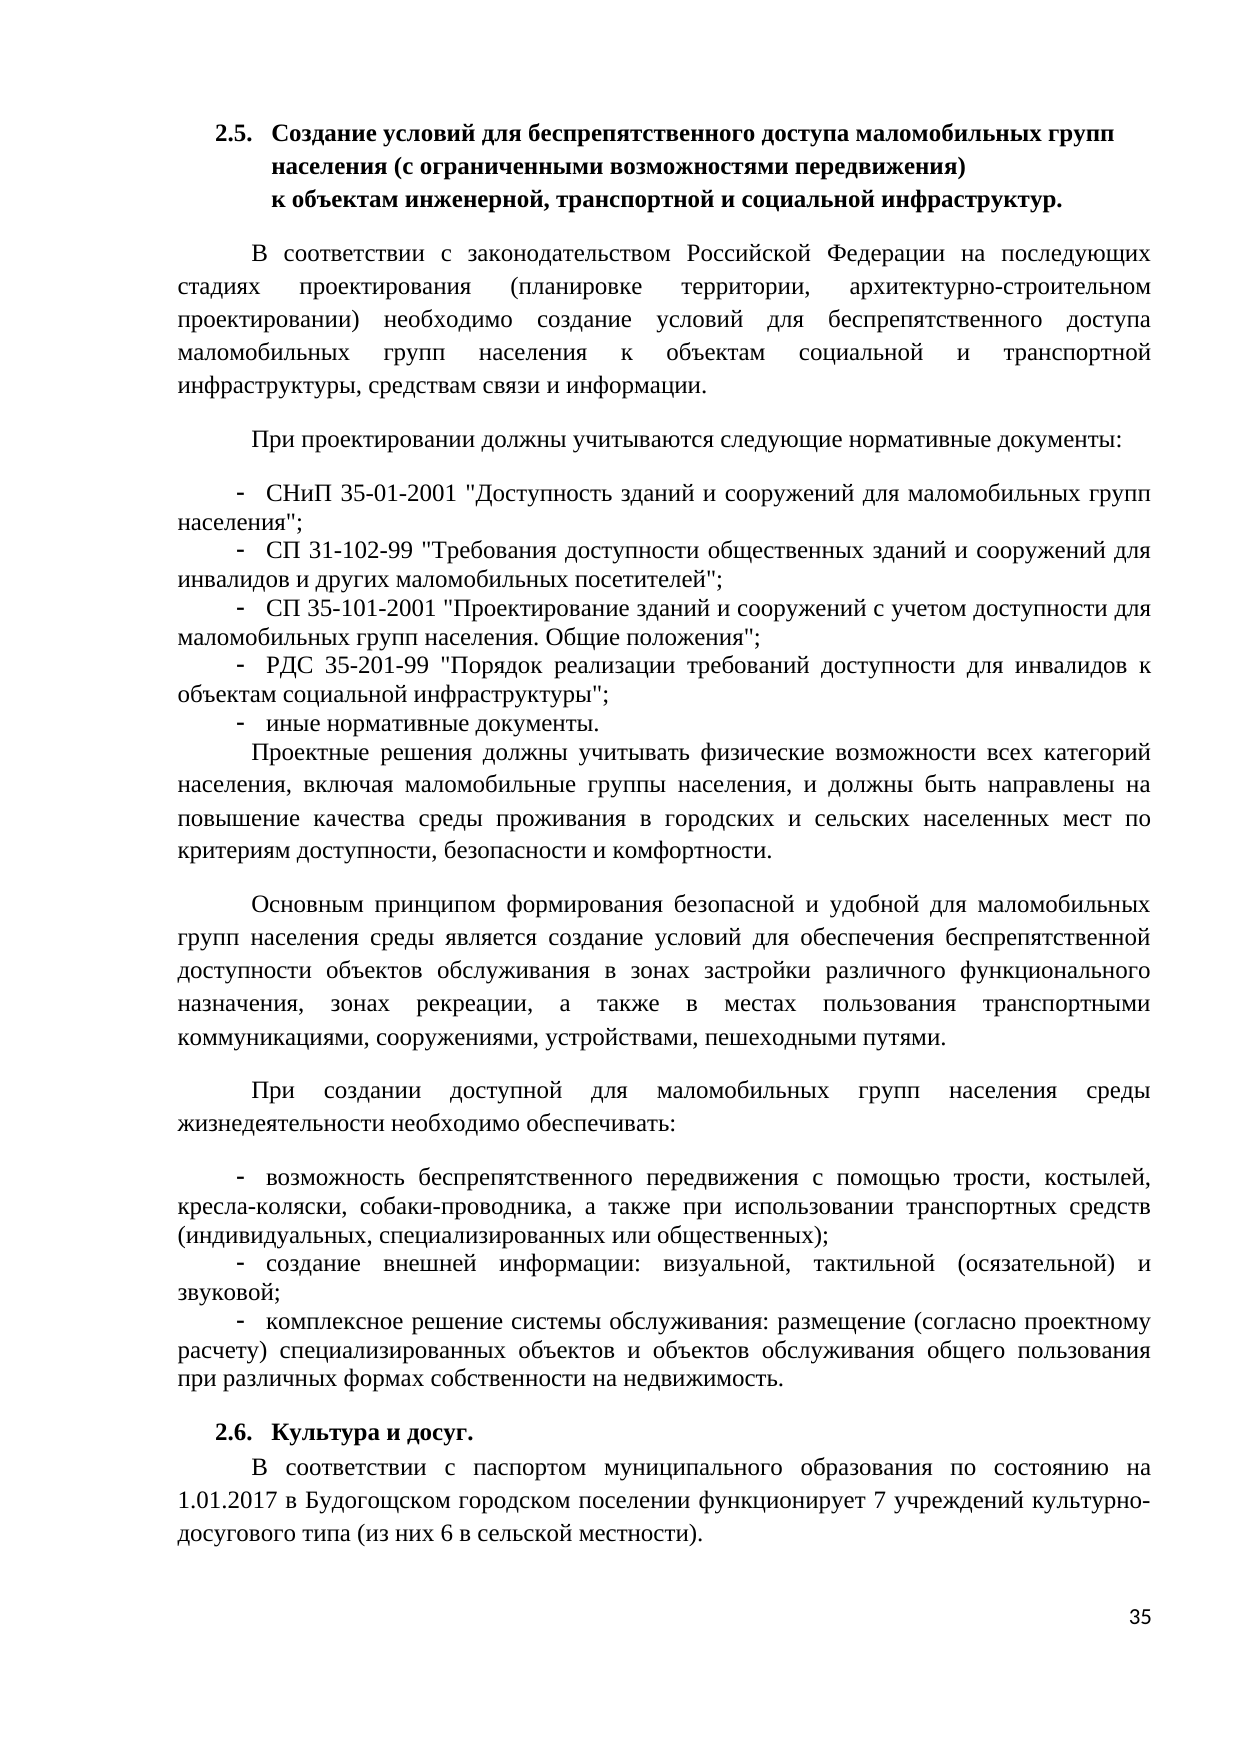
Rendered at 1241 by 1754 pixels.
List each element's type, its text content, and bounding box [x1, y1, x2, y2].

subtitle Культура и досуг. [215, 1417, 1152, 1446]
text В соответствии с паспортом муниципального образования по состоянию на 1.01.2017 в Будогощском городском поселении функционирует 7 учреждений культурно-досугового типа (из них 6 в сельской местности). [177, 1452, 1152, 1547]
list СП 31-102-99 "Требования доступности общественных зданий и сооружений для инвалидов и других маломобильных посетителей"; [177, 535, 1152, 593]
list СП 35-101-2001 "Проектирование зданий и сооружений с учетом доступности для маломобильных групп населения. Общие положения"; [177, 593, 1152, 650]
list СНиП 35-01-2001 "Доступность зданий и сооружений для маломобильных групп населения"; [177, 478, 1152, 535]
text Основным принципом формирования безопасной и удобной для маломобильных групп населения среды является создание условий для обеспечения беспрепятственной доступности объектов обслуживания в зонах застройки различного функционального назначения, зонах рекреации, а также в местах пользования транспортными коммуникациями, сооружениями, устройствами, пешеходными путями. [177, 889, 1152, 1050]
text В соответствии с законодательством Российской Федерации на последующих стадиях проектирования (планировке территории, архитектурно-строительном проектировании) необходимо создание условий для беспрепятственного доступа маломобильных групп населения к объектам социальной и транспортной инфраструктуры, средствам связи и информации. [177, 238, 1152, 399]
text Проектные решения должны учитывать физические возможности всех категорий населения, включая маломобильные группы населения, и должны быть направлены на повышение качества среды проживания в городских и сельских населенных мест по критериям доступности, безопасности и комфортности. [177, 737, 1152, 864]
text При создании доступной для маломобильных групп населения среды жизнедеятельности необходимо обеспечивать: [177, 1075, 1152, 1137]
list создание внешней информации: визуальной, тактильной (осязательной) и звуковой; [177, 1248, 1152, 1306]
list иные нормативные документы. [177, 708, 1152, 737]
list комплексное решение системы обслуживания: размещение (согласно проектному расчету) специализированных объектов и объектов обслуживания общего пользования при различных формах собственности на недвижимость. [177, 1306, 1152, 1392]
list возможность беспрепятственного передвижения с помощью трости, костылей, кресла-коляски, собаки-проводника, а также при использовании транспортных средств (индивидуальных, специализированных или общественных); [177, 1162, 1152, 1248]
list Создание условий для беспрепятственного доступа маломобильных групп населения (с ограниченными возможностями передвижения) к объектам инженерной, транспортной и социальной инфраструктур. [215, 118, 1152, 213]
list РДС 35-201-99 "Порядок реализации требований доступности для инвалидов к объектам социальной инфраструктуры"; [177, 650, 1152, 708]
text При проектировании должны учитываются следующие нормативные документы: [177, 424, 1152, 453]
